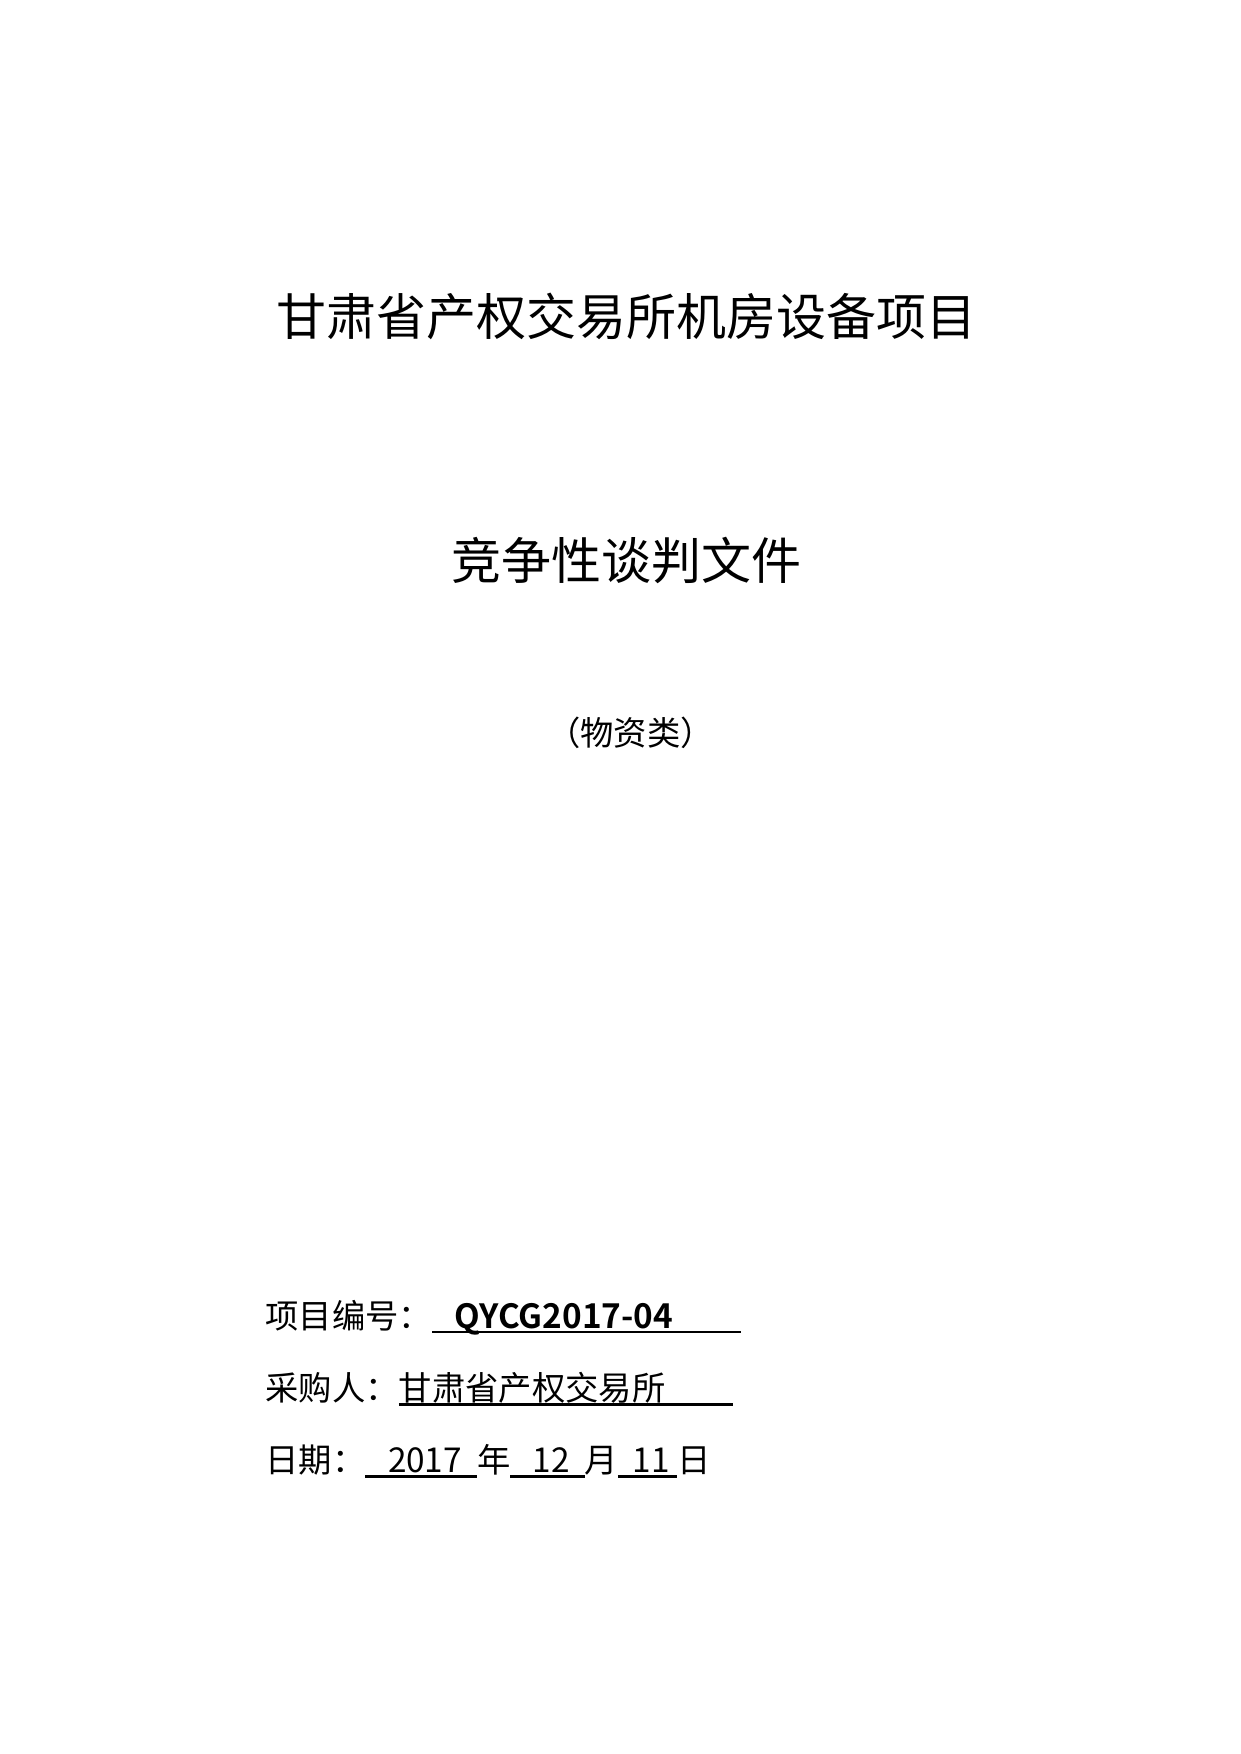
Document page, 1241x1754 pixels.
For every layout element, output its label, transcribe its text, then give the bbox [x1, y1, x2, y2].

text 项目编号： QYCG2017-04 [165, 1289, 1087, 1338]
text （物资类） [165, 707, 1087, 755]
text 竞争性谈判文件 [165, 522, 1087, 594]
text 日期： 2017 年 12 月 11 日 [165, 1434, 1087, 1482]
text 甘肃省产权交易所机房设备项目 [165, 277, 1087, 350]
text 采购人：甘肃省产权交易所 [165, 1362, 1087, 1410]
